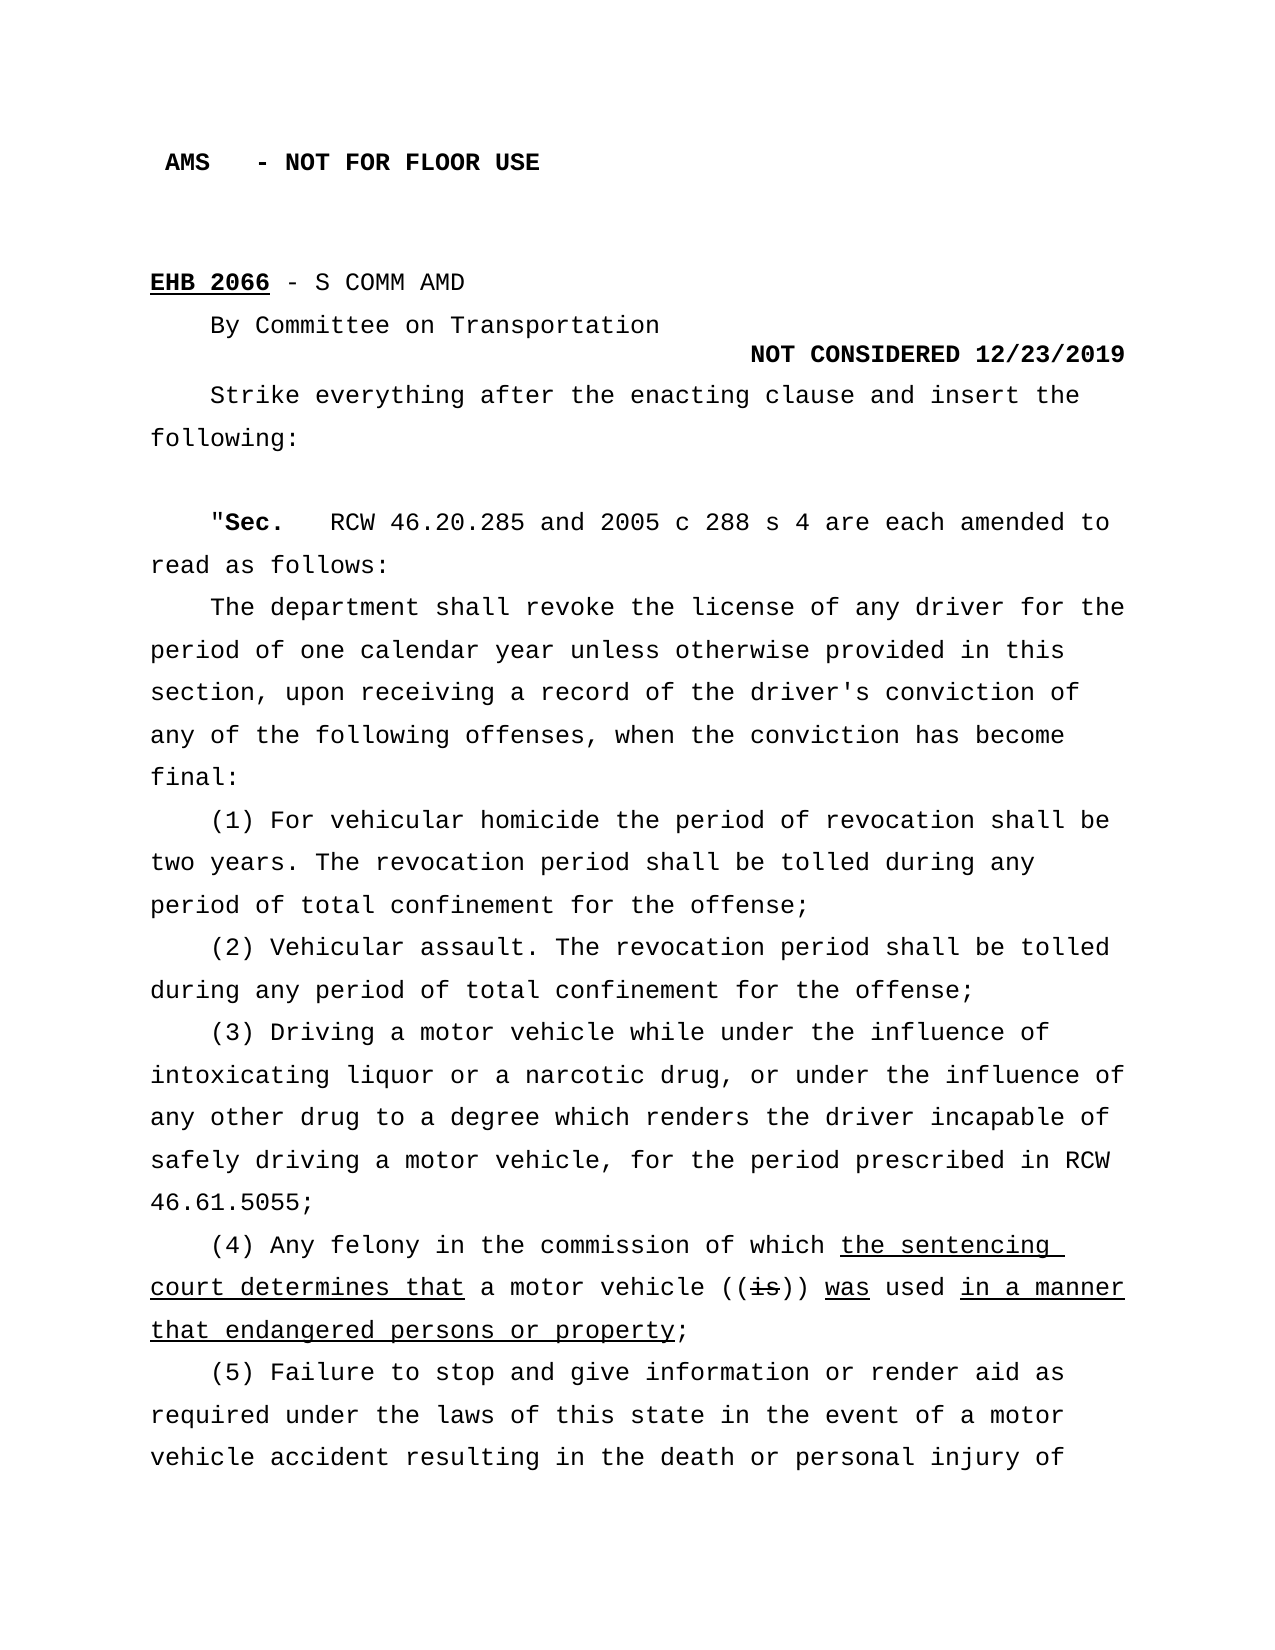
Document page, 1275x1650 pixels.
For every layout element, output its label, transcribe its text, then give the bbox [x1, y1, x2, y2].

text (2) Vehicular assault. The revocation period shall be tolled during any period of total confinement for the offense; [150, 922, 1125, 1007]
text (4) Any felony in the commission of which the sentencing court determines that a motor vehicle ((is)) was used in a manner that endangered persons or property; [150, 1219, 1125, 1347]
text AMS - NOT FOR FLOOR USE [150, 150, 1125, 178]
text EHB 2066 - S COMM AMD [150, 257, 1125, 299]
text Strike everything after the enacting clause and insert the following: [150, 370, 1125, 455]
text NOT CONSIDERED 12/23/2019 [150, 342, 1125, 370]
text (3) Driving a motor vehicle while under the influence of intoxicating liquor or a narcotic drug, or under the influence of any other drug to a degree which renders the driver incapable of safely driving a motor vehicle, for the period prescribed in RCW 46.61.5055; [150, 1007, 1125, 1219]
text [150, 1347, 1125, 1474]
text The department shall revoke the license of any driver for the period of one calendar year unless otherwise provided in this section, upon receiving a record of the driver's conviction of any of the following offenses, when the conviction has become final: [150, 582, 1125, 794]
text (1) For vehicular homicide the period of revocation shall be two years. The revocation period shall be tolled during any period of total confinement for the offense; [150, 794, 1125, 922]
text "Sec. RCW 46.20.285 and 2005 c 288 s 4 are each amended to read as follows: [150, 497, 1125, 582]
text By Committee on Transportation [150, 299, 1125, 342]
